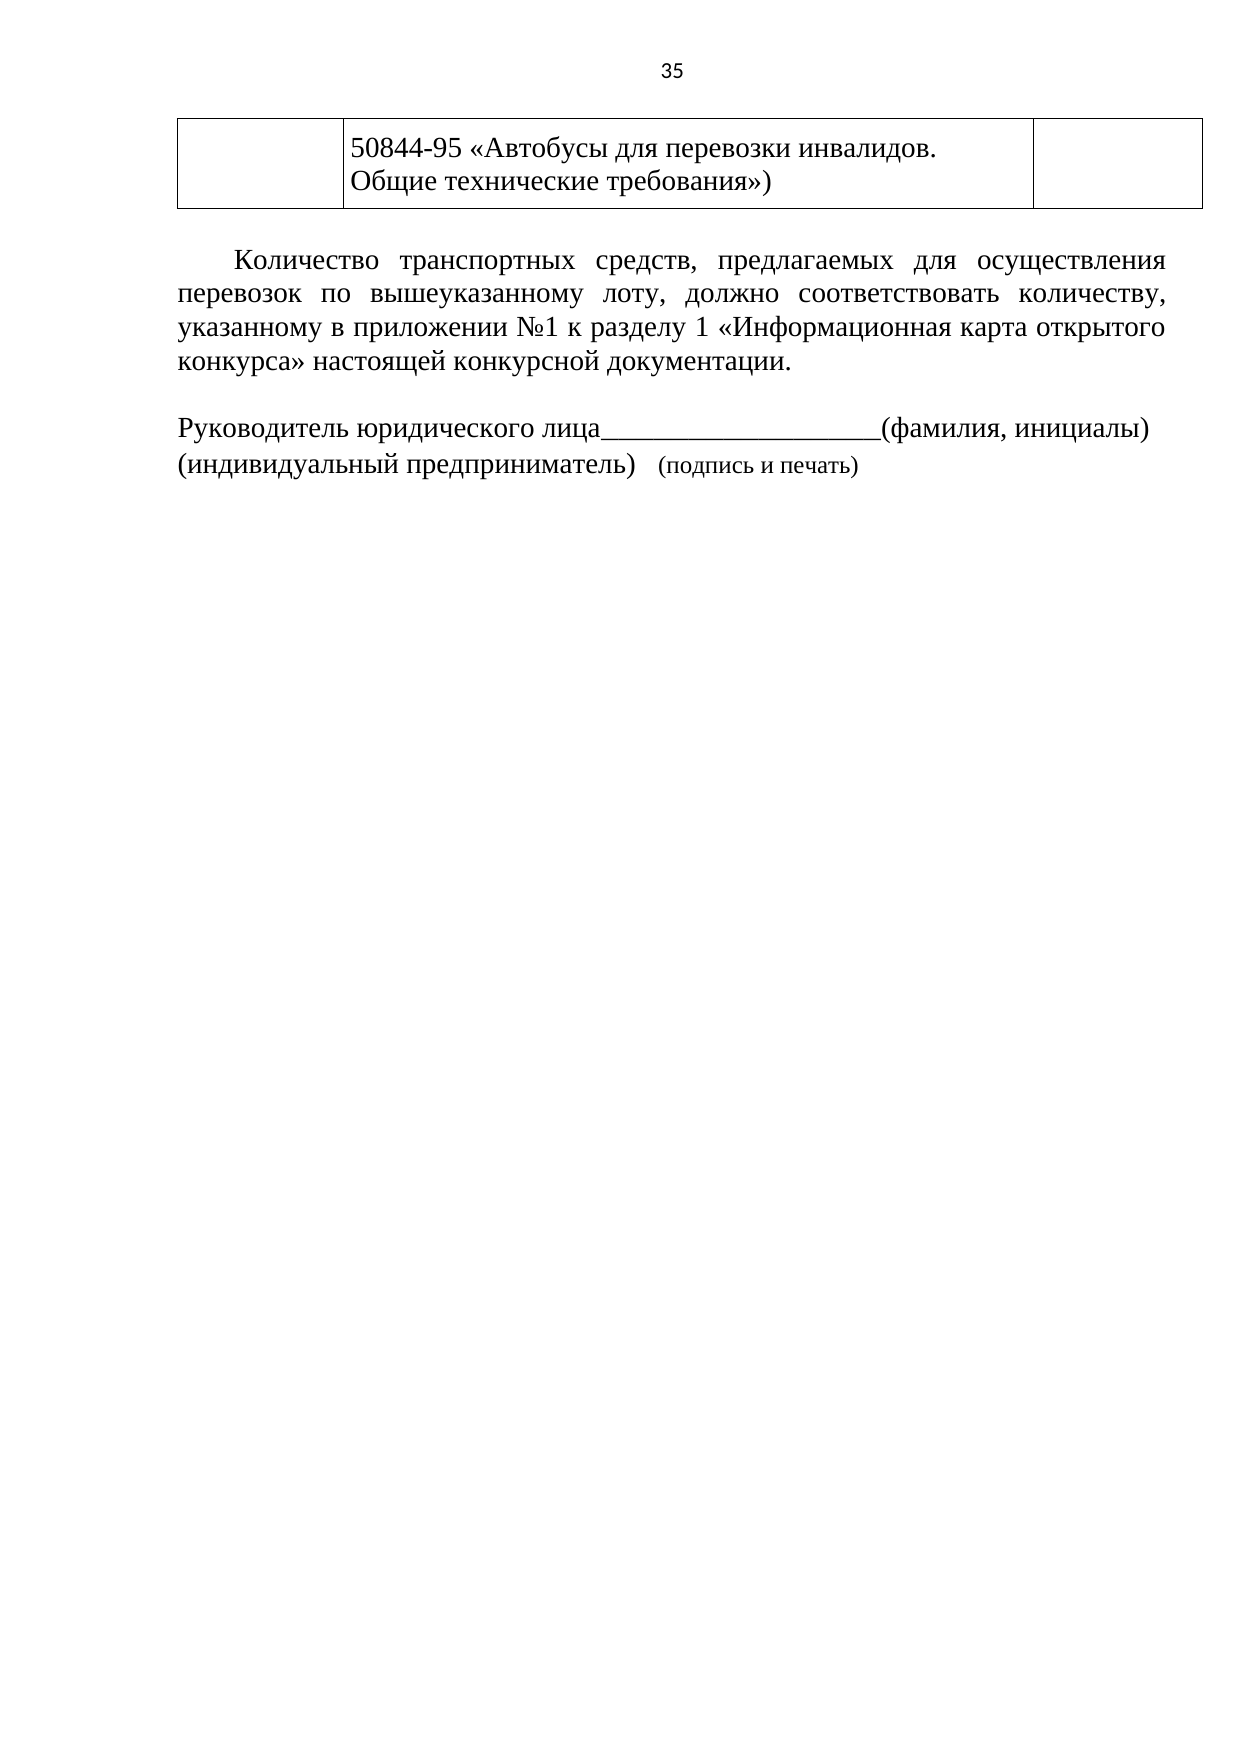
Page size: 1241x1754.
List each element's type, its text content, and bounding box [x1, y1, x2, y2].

text (индивидуальный предприниматель) (подпись и печать) [177, 446, 1167, 479]
table_cell [1034, 119, 1202, 207]
text Количество транспортных средств, предлагаемых для осуществления перевозок по вышеуказанному лоту, должно соответствовать количеству, указанному в приложении №1 к разделу 1 «Информационная карта открытого конкурса» настоящей конкурсной документации. [177, 242, 1167, 376]
text Руководитель юридического лица________________(фамилия, инициалы) [177, 410, 1167, 446]
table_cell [344, 119, 1033, 207]
